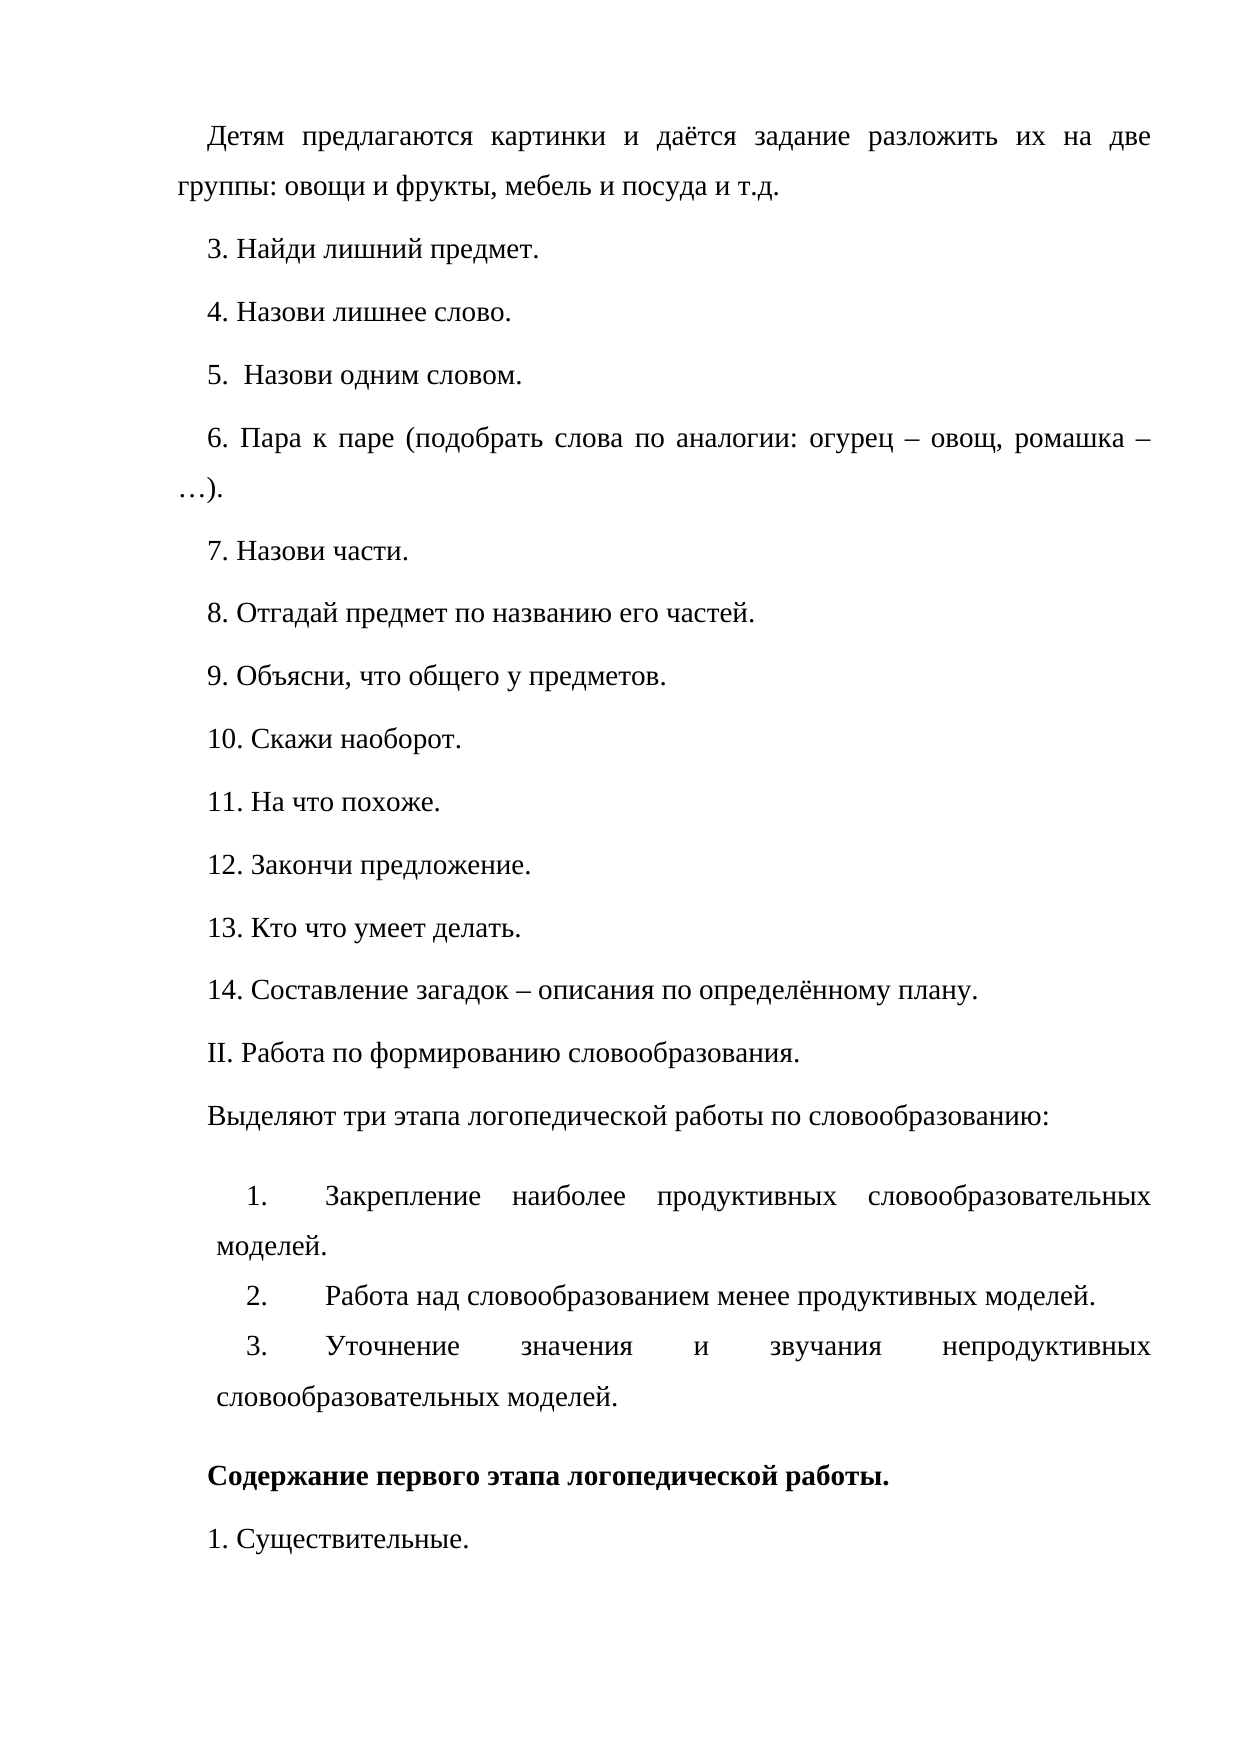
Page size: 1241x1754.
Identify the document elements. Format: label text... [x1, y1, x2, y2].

text 10. Скажи наоборот. [177, 721, 1152, 755]
text 5. Назови одним словом. [177, 357, 1152, 390]
text Содержание первого этапа логопедической работы. [177, 1458, 1152, 1492]
text Детям предлагаются картинки и даётся задание разложить их на две группы: овощи и фрукты, мебель и посуда и т.д. [177, 118, 1152, 202]
text 8. Отгадай предмет по названию его частей. [177, 596, 1152, 629]
list Работа над словообразованием менее продуктивных моделей. [216, 1278, 1152, 1312]
text 4. Назови лишнее слово. [177, 294, 1152, 328]
list Уточнение значения и звучания непродуктивных словообразовательных моделей. [216, 1328, 1152, 1412]
text II. Работа по формированию словообразования. [177, 1035, 1152, 1069]
text 13. Кто что умеет делать. [177, 910, 1152, 943]
text 12. Закончи предложение. [177, 847, 1152, 880]
text 14. Составление загадок – описания по определённому плану. [177, 972, 1152, 1006]
text 7. Назови части. [177, 533, 1152, 566]
text 3. Найди лишний предмет. [177, 231, 1152, 265]
text 1. Существительные. [177, 1521, 1152, 1555]
list Закрепление наиболее продуктивных словообразовательных моделей. [216, 1178, 1152, 1261]
text 9. Объясни, что общего у предметов. [177, 658, 1152, 692]
text 11. На что похоже. [177, 784, 1152, 818]
text Выделяют три этапа логопедической работы по словообразованию: [177, 1098, 1152, 1132]
text 6. Пара к паре (подобрать слова по аналогии: огурец – овощ, ромашка – …). [177, 420, 1152, 503]
